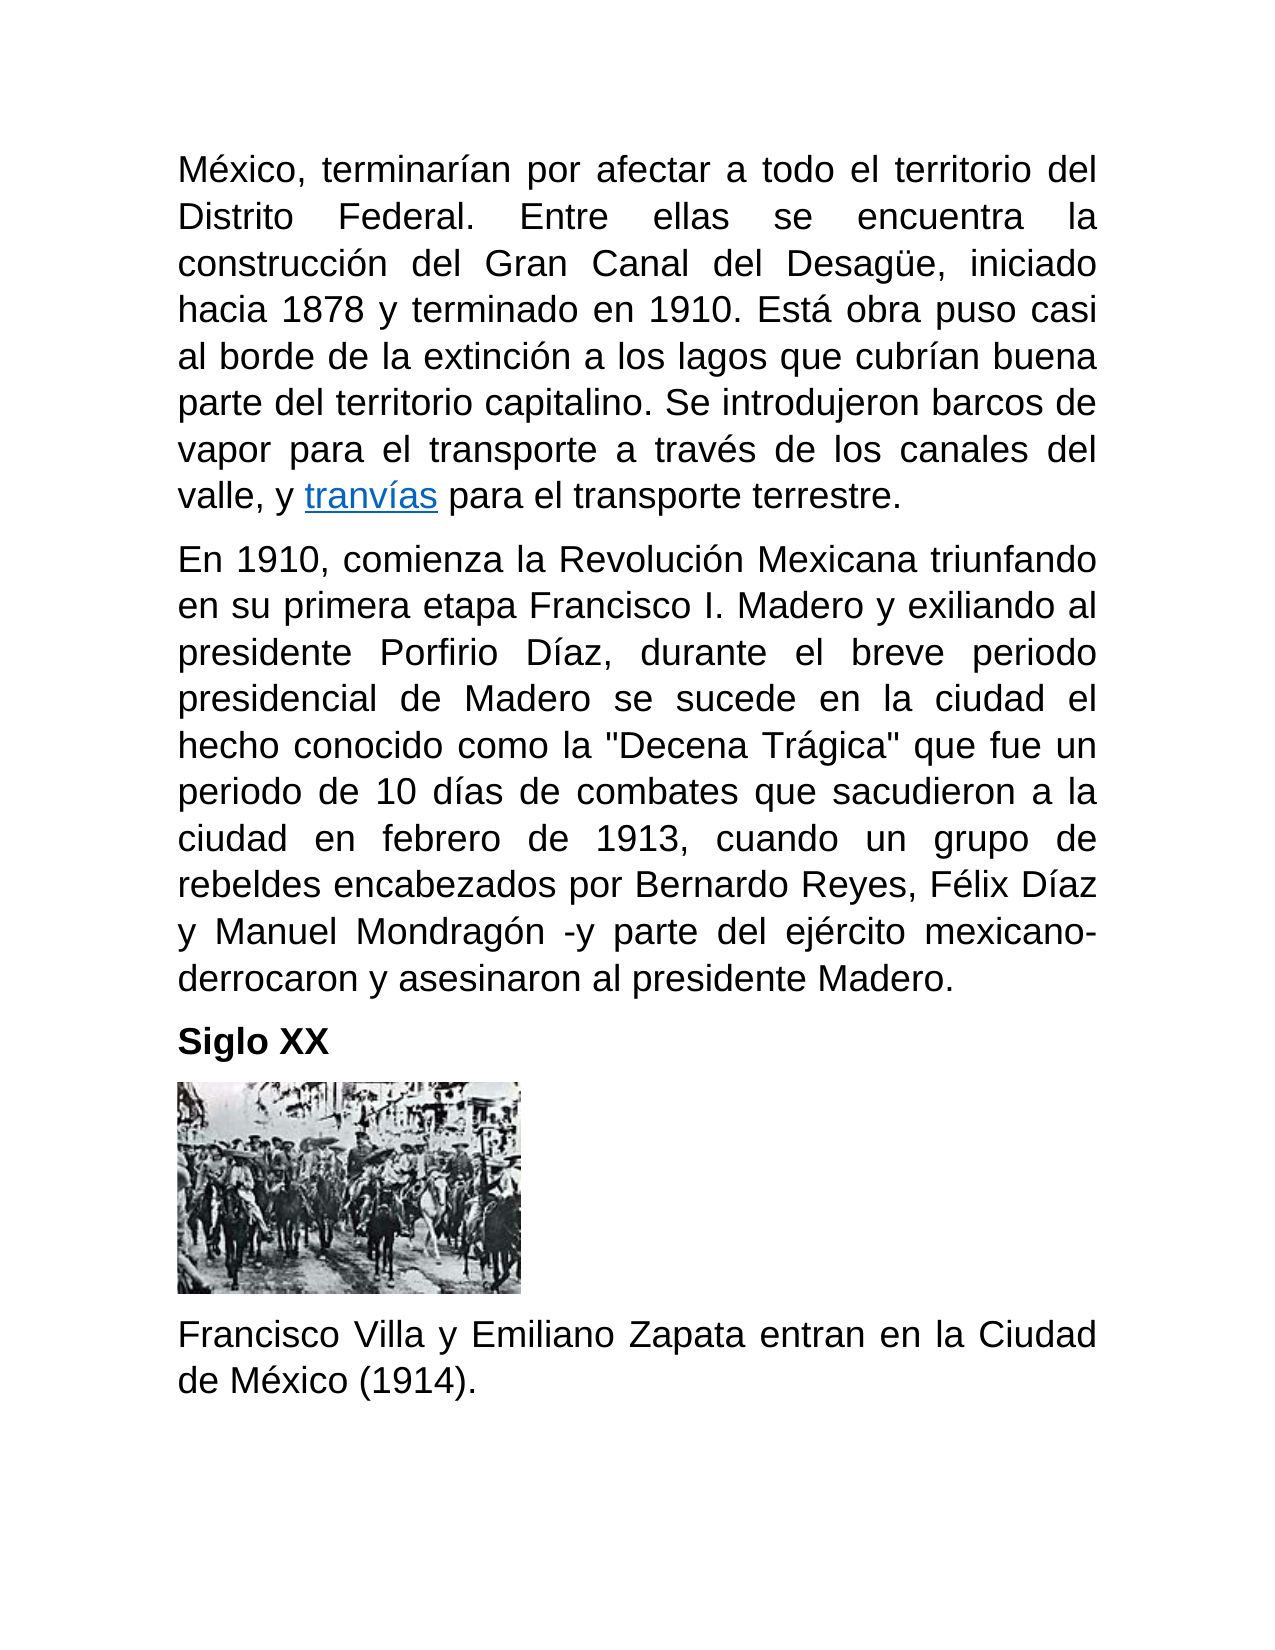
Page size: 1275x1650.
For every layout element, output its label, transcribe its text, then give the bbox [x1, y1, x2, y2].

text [177, 148, 1098, 517]
picture [177, 1082, 521, 1294]
text Francisco Villa y Emiliano Zapata entran en la Ciudad de México (1914). [177, 1312, 1098, 1402]
text En 1910, comienza la Revolución Mexicana triunfando en su primera etapa Francisco I. Madero y exiliando al presidente Porfirio Díaz, durante el breve periodo presidencial de Madero se sucede en la ciudad el hecho conocido como la "Decena Trágica" que fue un periodo de 10 días de combates que sacudieron a la ciudad en febrero de 1913, cuando un grupo de rebeldes encabezados por Bernardo Reyes, Félix Díaz y Manuel Mondragón -y parte del ejército mexicano- derrocaron y asesinaron al presidente Madero. [177, 537, 1098, 999]
text Siglo XX [177, 1019, 1098, 1062]
